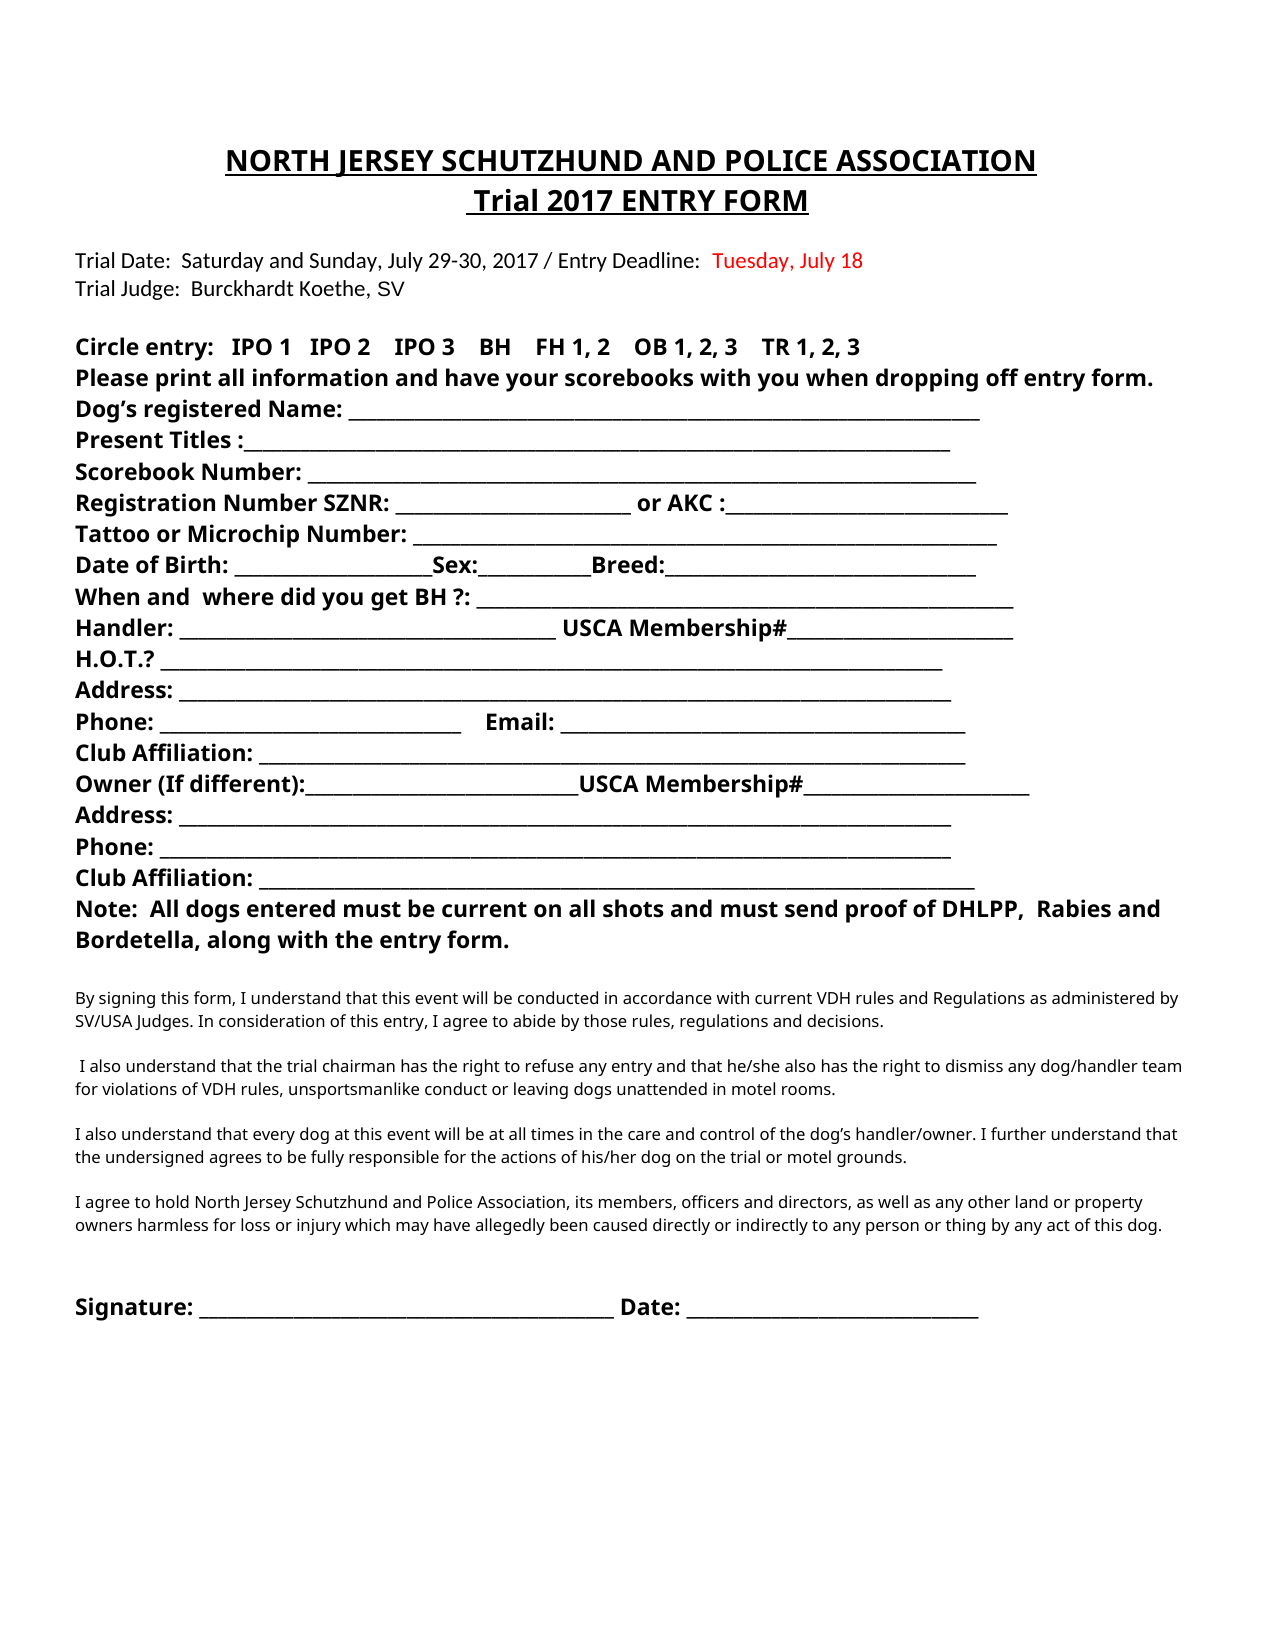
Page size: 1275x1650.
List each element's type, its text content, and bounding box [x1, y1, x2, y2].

text Signature: ____________________________________________ Date: _______________________________ [75, 1290, 1200, 1322]
text Trial Judge: Burckhardt Koethe, SV [75, 274, 1200, 302]
text I also understand that every dog at this event will be at all times in the care and control of the dog’s handler/owner. I further understand that the undersigned agrees to be fully responsible for the actions of his/her dog on the trial or motel grounds. [75, 1123, 1200, 1168]
text Owner (If different):_____________________________USCA Membership#________________________ [75, 768, 1200, 799]
text Note: All dogs entered must be current on all shots and must send proof of DHLPP, Rabies and Bordetella, along with the entry form. [75, 893, 1200, 955]
text Address: __________________________________________________________________________________ [75, 674, 1200, 705]
text I also understand that the trial chairman has the right to refuse any entry and that he/she also has the right to dismiss any dog/handler team for violations of VDH rules, unsportsmanlike conduct or leaving dogs unattended in motel rooms. [75, 1055, 1200, 1100]
text NORTH JERSEY SCHUTZHUND AND POLICE ASSOCIATION [150, 140, 1200, 180]
text Address: __________________________________________________________________________________ [75, 799, 1200, 830]
text Present Titles :___________________________________________________________________________ [75, 424, 1200, 455]
text Phone: ____________________________________________________________________________________ [75, 830, 1200, 862]
text Handler: ________________________________________ USCA Membership#________________________ [75, 612, 1200, 643]
text Circle entry: IPO 1 IPO 2 IPO 3 BH FH 1, 2 OB 1, 2, 3 TR 1, 2, 3 [75, 330, 1200, 362]
text Trial 2017 ENTRY FORM [75, 180, 1200, 219]
text Phone: ________________________________ Email: ___________________________________________ [75, 705, 1200, 737]
text Club Affiliation: ____________________________________________________________________________ [75, 862, 1200, 893]
text Dog’s registered Name: ___________________________________________________________________ [75, 393, 1200, 424]
text By signing this form, I understand that this event will be conducted in accordance with current VDH rules and Regulations as administered by SV/USA Judges. In consideration of this entry, I agree to abide by those rules, regulations and decisions. [75, 987, 1200, 1032]
text Scorebook Number: _______________________________________________________________________ [75, 455, 1200, 487]
text Club Affiliation: ___________________________________________________________________________ [75, 737, 1200, 768]
text Tattoo or Microchip Number: ______________________________________________________________ [75, 518, 1200, 549]
text When and where did you get BH ?: _________________________________________________________ [75, 580, 1200, 612]
text Date of Birth: _____________________Sex:____________Breed:_________________________________ [75, 549, 1200, 580]
text Registration Number SZNR: _________________________ or AKC :______________________________ [75, 487, 1200, 518]
text Please print all information and have your scorebooks with you when dropping off entry form. [75, 362, 1200, 393]
text Trial Date: Saturday and Sunday, July 29-30, 2017 / Entry Deadline: Tuesday, July 18 [75, 246, 1200, 274]
text H.O.T.? ___________________________________________________________________________________ [75, 643, 1200, 674]
text I agree to hold North Jersey Schutzhund and Police Association, its members, officers and directors, as well as any other land or property owners harmless for loss or injury which may have allegedly been caused directly or indirectly to any person or thing by any act of this dog. [75, 1191, 1200, 1236]
